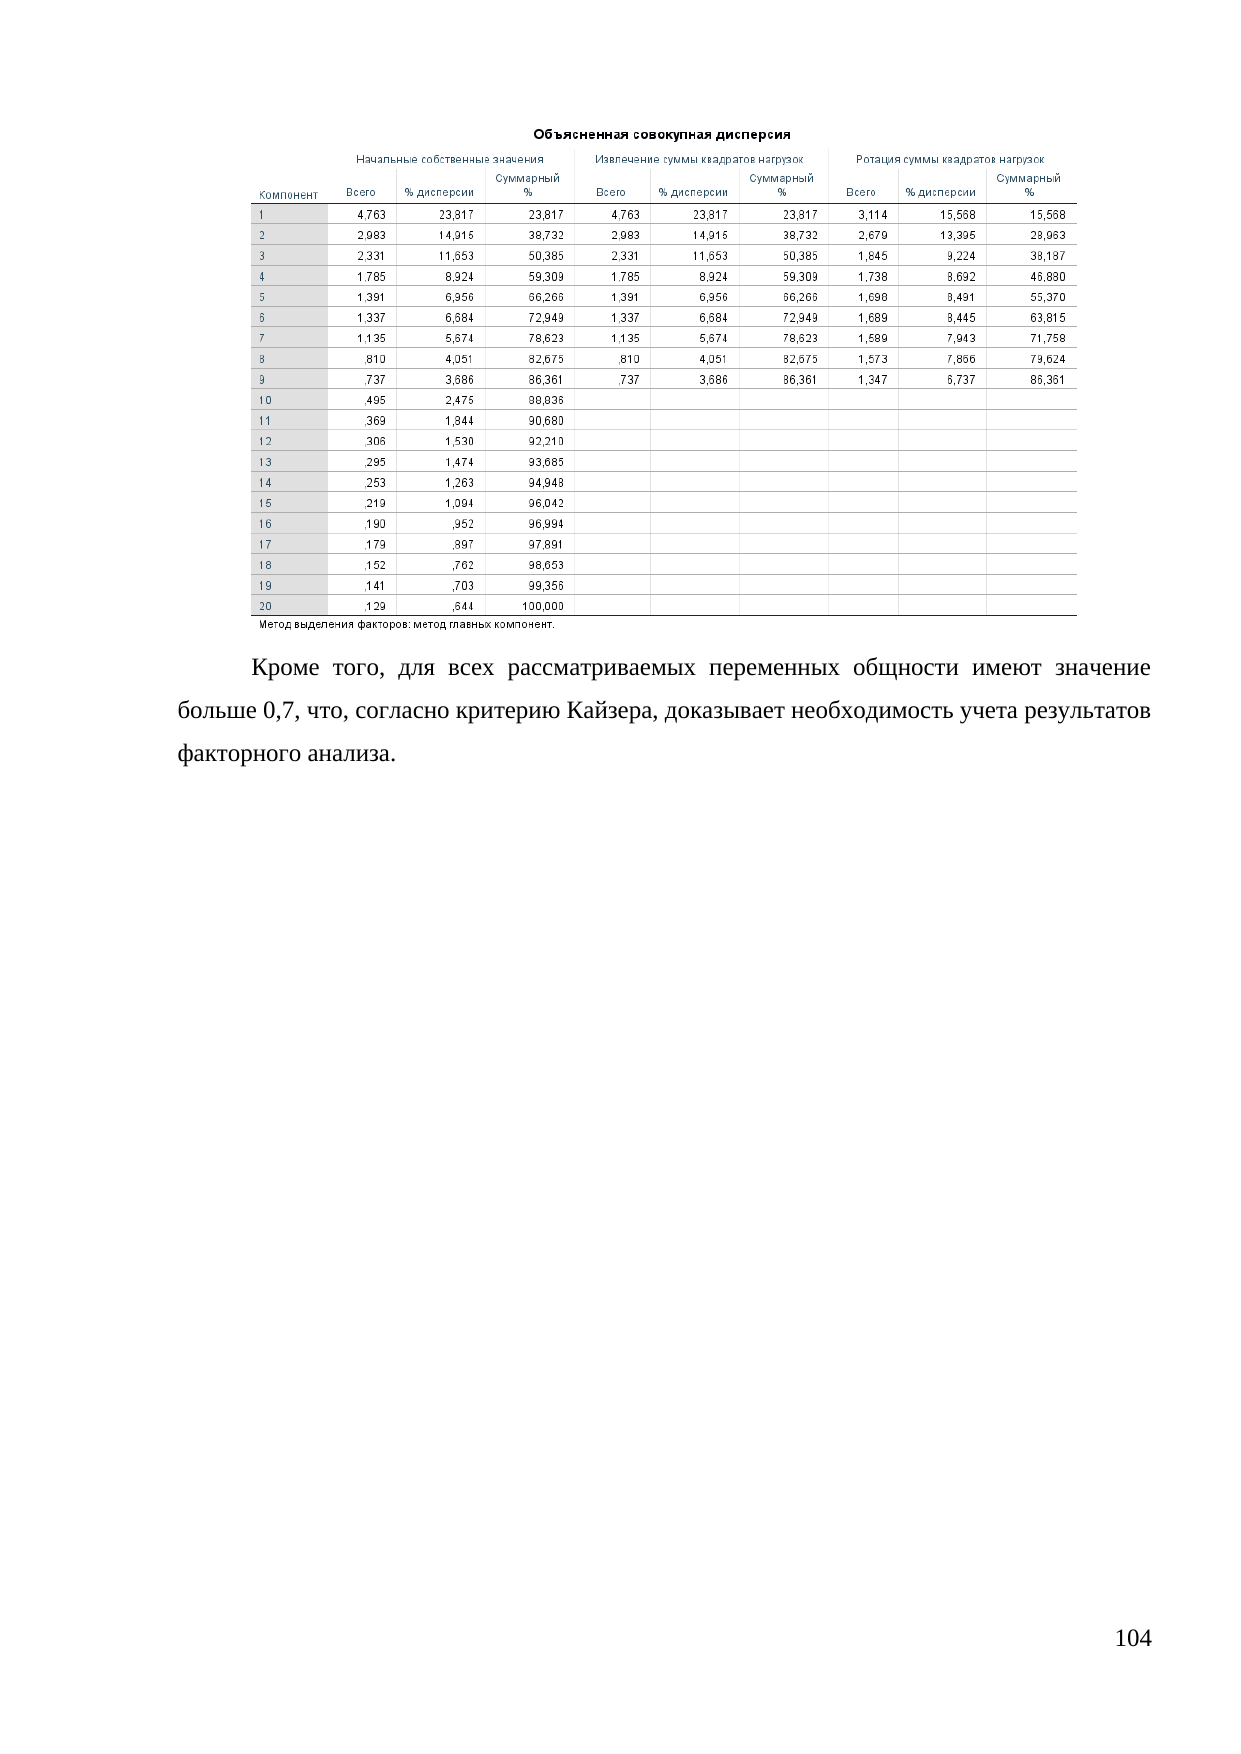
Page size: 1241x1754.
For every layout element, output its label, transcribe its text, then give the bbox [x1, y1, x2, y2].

text Кроме того, для всех рассматриваемых переменных общности имеют значение больше 0,7, что, согласно критерию Кайзера, доказывает необходимость учета результатов факторного анализа. [177, 652, 1152, 767]
picture [246, 118, 1083, 638]
